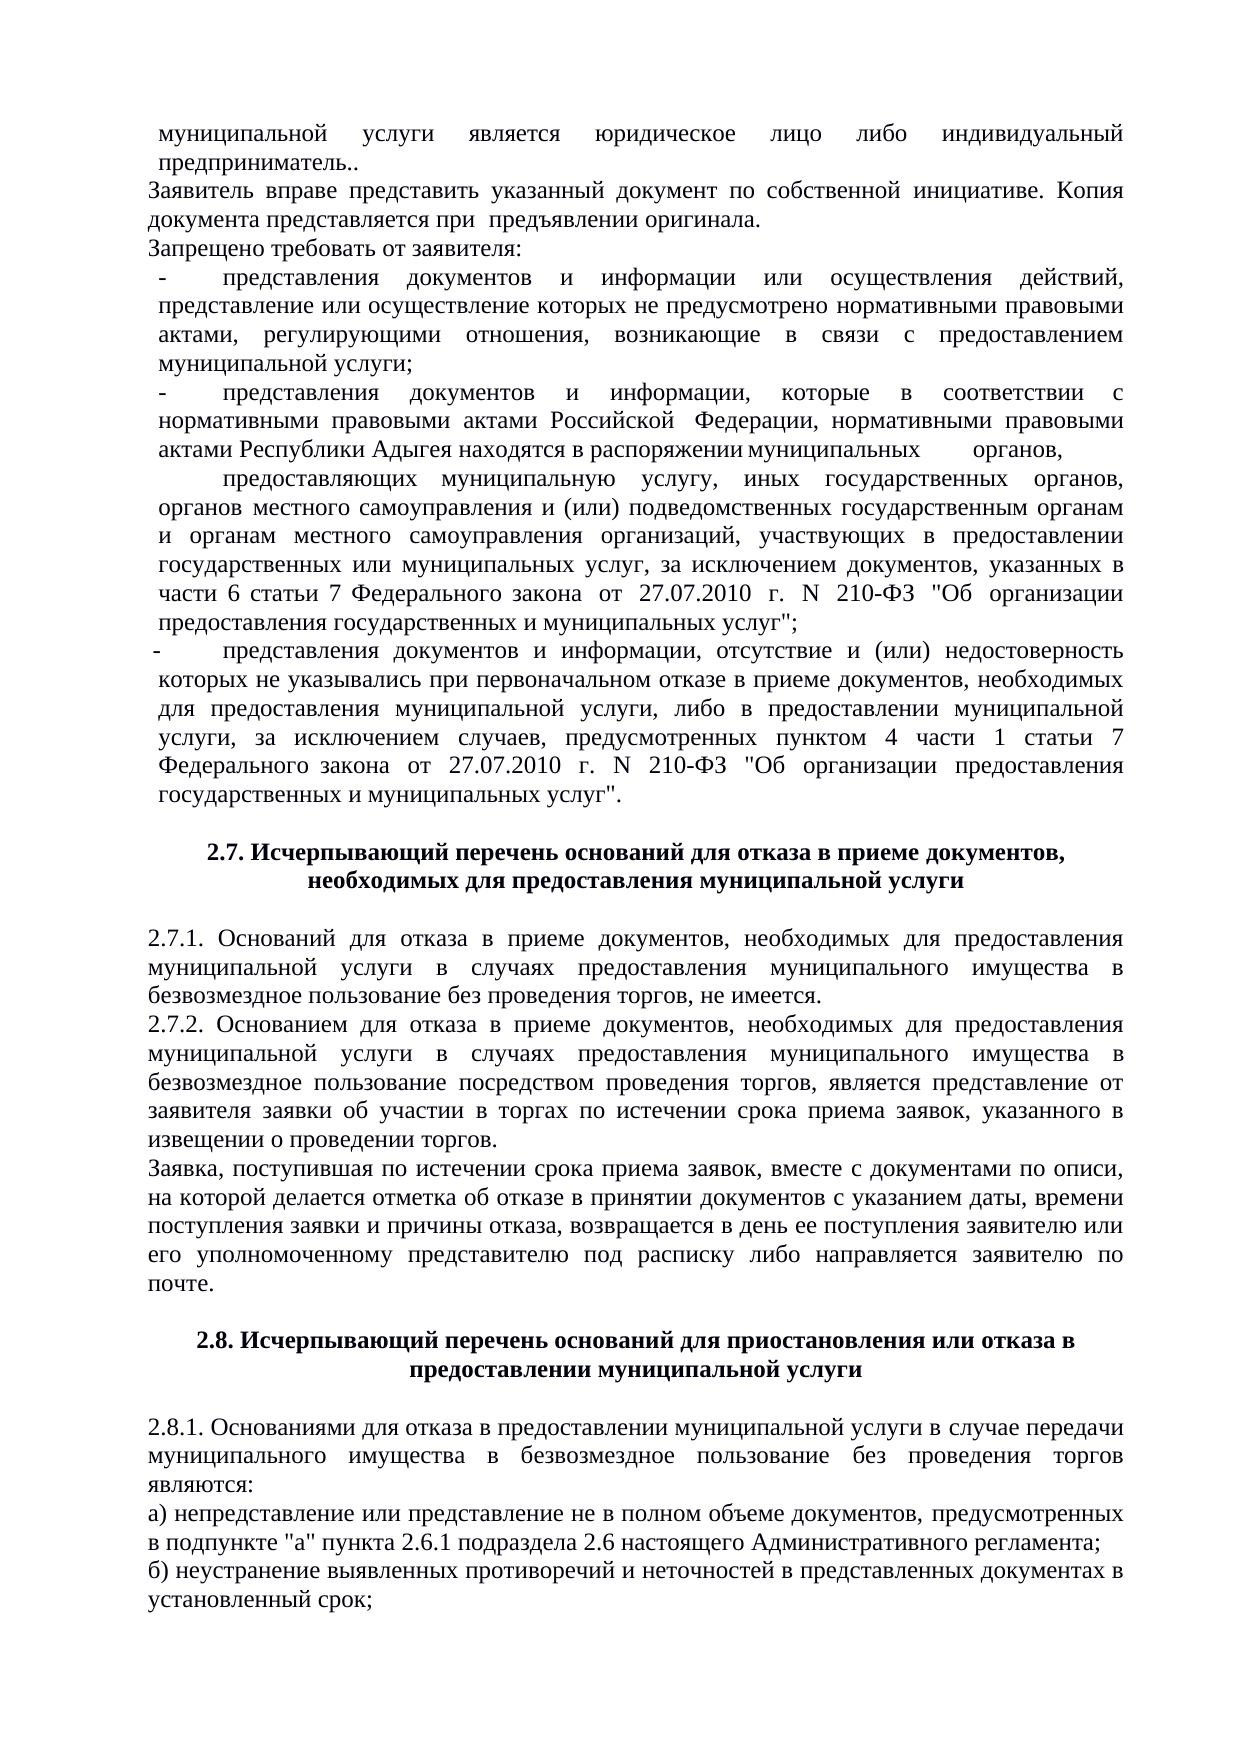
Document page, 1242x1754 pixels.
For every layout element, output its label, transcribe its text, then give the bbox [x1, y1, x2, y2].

text 2.7. Исчерпывающий перечень оснований для отказа в приеме документов, необходимых для предоставления муниципальной услуги [148, 837, 1124, 894]
list представления документов и информации, отсутствие и (или) недостоверность которых не указывались при первоначальном отказе в приеме документов, необходимых для предоставления муниципальной услуги, либо в предоставлении муниципальной услуги, за исключением случаев, предусмотренных пунктом 4 части 1 статьи 7 Федерального закона от 27.07.2010 г. N 210-ФЗ "Об организации предоставления государственных и муниципальных услуг". [152, 636, 1124, 808]
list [158, 118, 1124, 176]
text Запрещено требовать от заявителя: [148, 233, 1124, 262]
text Заявка, поступившая по истечении срока приема заявок, вместе с документами по описи, на которой делается отметка об отказе в принятии документов с указанием даты, времени поступления заявки и причины отказа, возвращается в день ее поступления заявителю или его уполномоченному представителю под расписку либо направляется заявителю по почте. [148, 1153, 1124, 1297]
text б) неустранение выявленных противоречий и неточностей в представленных документах в установленный срок; [148, 1556, 1124, 1613]
text 2.8.1. Основаниями для отказа в предоставлении муниципальной услуги в случае передачи муниципального имущества в безвозмездное пользование без проведения торгов являются: [148, 1412, 1124, 1498]
text а) непредставление или представление не в полном объеме документов, предусмотренных в подпункте "а" пункта 2.6.1 подраздела 2.6 настоящего Административного регламента; [148, 1498, 1124, 1556]
text 2.8. Исчерпывающий перечень оснований для приостановления или отказа в предоставлении муниципальной услуги [148, 1326, 1124, 1383]
list представления документов и информации или осуществления действий, представление или осуществление которых не предусмотрено нормативными правовыми актами, регулирующими отношения, возникающие в связи с предоставлением муниципальной услуги; [158, 262, 1124, 377]
text Заявитель вправе представить указанный документ по собственной инициативе. Копия документа представляется при предъявлении оригинала. [148, 176, 1124, 233]
text 2.7.1. Оснований для отказа в приеме документов, необходимых для предоставления муниципальной услуги в случаях предоставления муниципального имущества в безвозмездное пользование без проведения торгов, не имеется. [148, 923, 1124, 1009]
text 2.7.2. Основанием для отказа в приеме документов, необходимых для предоставления муниципальной услуги в случаях предоставления муниципального имущества в безвозмездное пользование посредством проведения торгов, является представление от заявителя заявки об участии в торгах по истечении срока приема заявок, указанного в извещении о проведении торгов. [148, 1009, 1124, 1153]
list представления документов и информации, которые в соответствии с нормативными правовыми актами Российской Федерации, нормативными правовыми актами Республики Адыгея находятся в распоряжении муниципальных органов, предоставляющих муниципальную услугу, иных государственных органов, органов местного самоуправления и (или) подведомственных государственным органам и органам местного самоуправления организаций, участвующих в предоставлении государственных или муниципальных услуг, за исключением документов, указанных в части 6 статьи 7 Федерального закона от 27.07.2010 г. N 210-ФЗ "Об организации предоставления государственных и муниципальных услуг"; [158, 377, 1124, 636]
